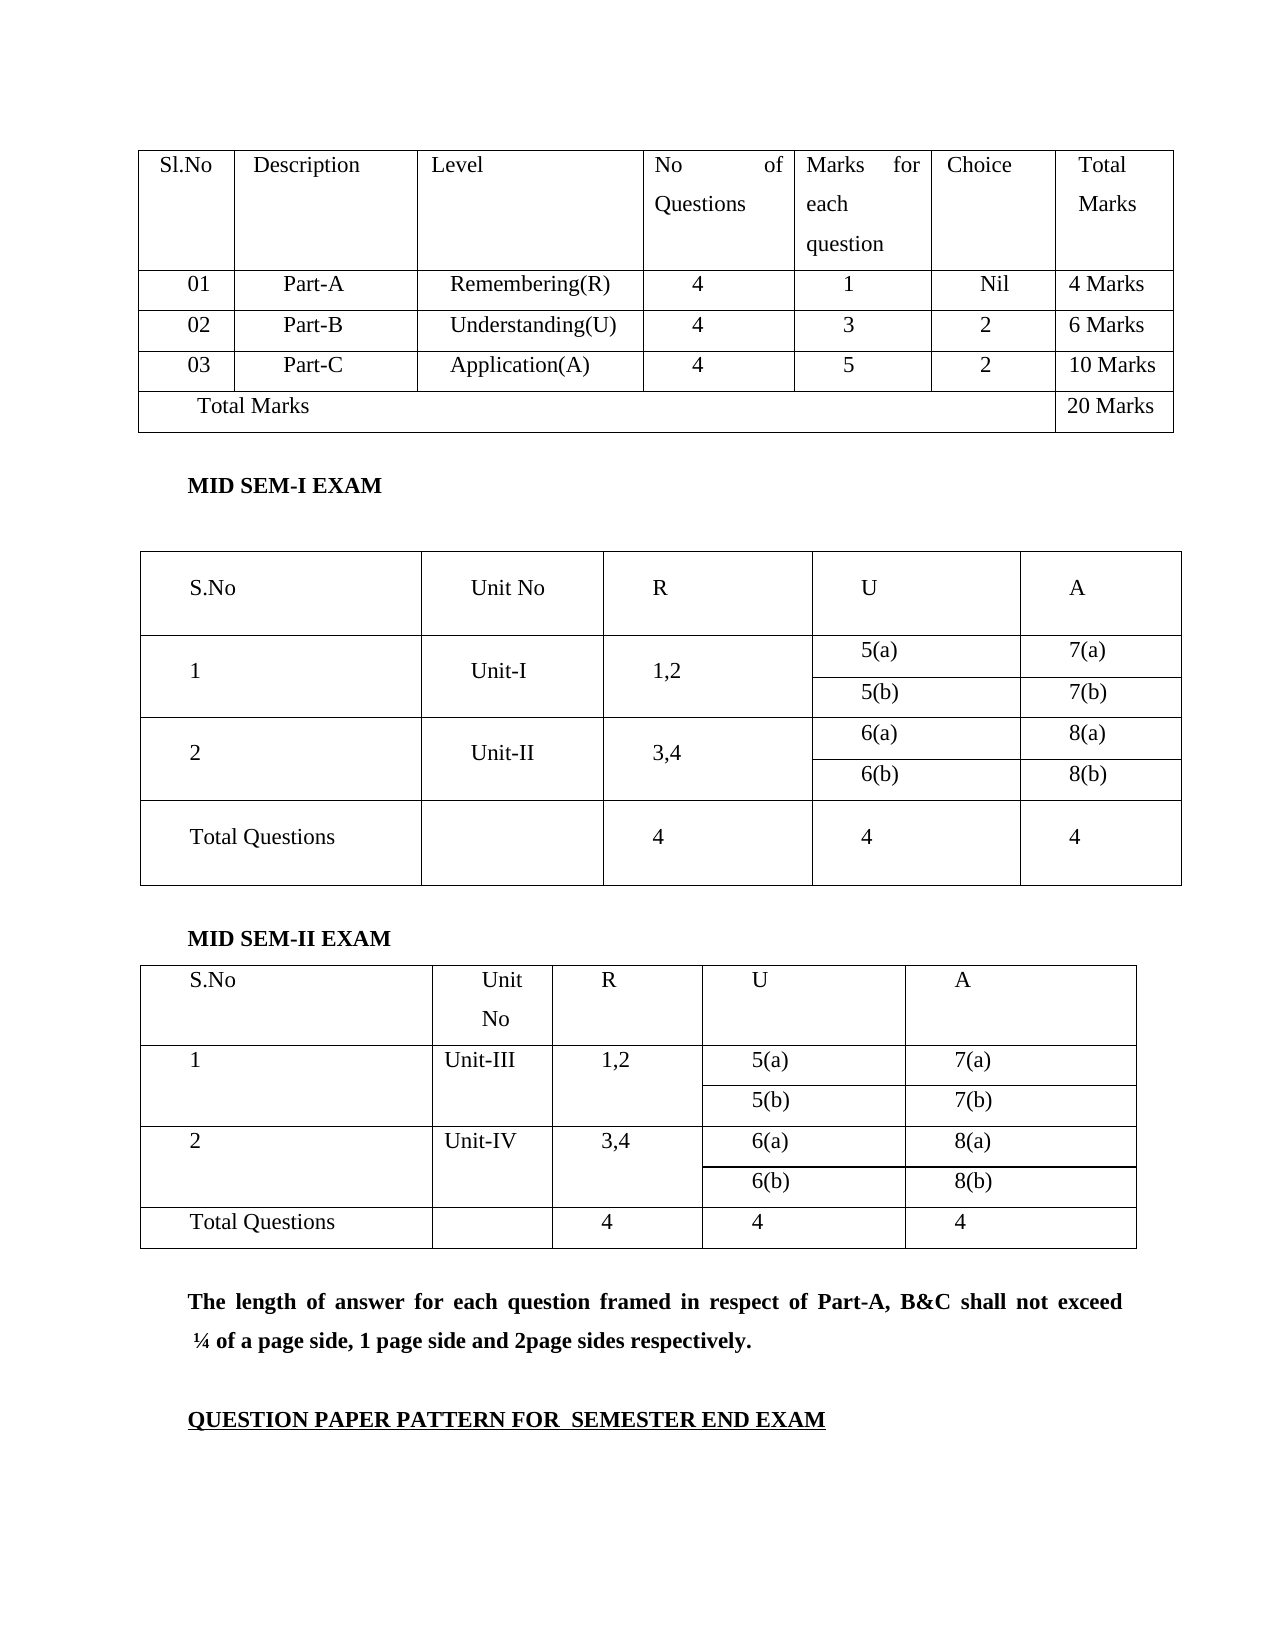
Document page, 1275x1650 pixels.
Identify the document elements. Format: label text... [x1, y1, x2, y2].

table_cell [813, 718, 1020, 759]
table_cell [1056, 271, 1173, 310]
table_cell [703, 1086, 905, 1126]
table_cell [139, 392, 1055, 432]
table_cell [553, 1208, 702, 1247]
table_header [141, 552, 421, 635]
text QUESTION PAPER PATTERN FOR SEMESTER END EXAM [187, 1406, 1125, 1433]
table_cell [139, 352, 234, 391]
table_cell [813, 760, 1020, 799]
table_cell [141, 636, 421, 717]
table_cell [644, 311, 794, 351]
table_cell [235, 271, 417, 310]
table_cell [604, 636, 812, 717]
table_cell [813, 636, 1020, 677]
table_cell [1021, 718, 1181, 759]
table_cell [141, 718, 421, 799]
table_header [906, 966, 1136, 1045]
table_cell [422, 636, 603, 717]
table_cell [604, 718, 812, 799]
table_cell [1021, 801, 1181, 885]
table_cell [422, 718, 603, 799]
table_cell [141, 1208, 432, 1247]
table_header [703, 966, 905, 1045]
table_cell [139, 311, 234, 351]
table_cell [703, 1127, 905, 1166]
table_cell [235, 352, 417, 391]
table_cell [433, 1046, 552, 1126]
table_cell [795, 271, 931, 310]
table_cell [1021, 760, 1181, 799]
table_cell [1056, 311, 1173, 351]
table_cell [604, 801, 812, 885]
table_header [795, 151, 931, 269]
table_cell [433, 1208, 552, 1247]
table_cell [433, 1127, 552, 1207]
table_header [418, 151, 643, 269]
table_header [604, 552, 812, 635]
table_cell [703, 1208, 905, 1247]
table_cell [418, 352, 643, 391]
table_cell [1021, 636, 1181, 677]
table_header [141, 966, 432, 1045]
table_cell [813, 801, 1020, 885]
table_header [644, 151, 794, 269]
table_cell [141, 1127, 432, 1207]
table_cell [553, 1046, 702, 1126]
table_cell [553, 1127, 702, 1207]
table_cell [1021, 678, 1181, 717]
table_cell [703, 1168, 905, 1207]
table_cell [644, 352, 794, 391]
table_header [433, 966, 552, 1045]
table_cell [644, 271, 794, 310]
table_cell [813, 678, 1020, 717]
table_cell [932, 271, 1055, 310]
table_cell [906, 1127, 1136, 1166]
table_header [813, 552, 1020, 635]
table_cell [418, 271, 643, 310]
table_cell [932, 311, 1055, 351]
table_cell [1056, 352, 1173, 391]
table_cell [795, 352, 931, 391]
text The length of answer for each question framed in respect of Part-A, B&C shall not exceed ¼ of a page side, 1 page side and 2page sides respectively. [187, 1288, 1125, 1354]
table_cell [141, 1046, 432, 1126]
text MID SEM-I EXAM [187, 472, 1125, 498]
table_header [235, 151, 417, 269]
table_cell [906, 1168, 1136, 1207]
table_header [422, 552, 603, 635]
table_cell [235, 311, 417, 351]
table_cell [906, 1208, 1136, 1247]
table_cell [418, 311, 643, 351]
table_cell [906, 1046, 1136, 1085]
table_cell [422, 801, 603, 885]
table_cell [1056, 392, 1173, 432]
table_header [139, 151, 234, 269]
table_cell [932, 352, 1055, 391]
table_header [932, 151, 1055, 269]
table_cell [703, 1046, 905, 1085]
text MID SEM-II EXAM [187, 925, 1125, 952]
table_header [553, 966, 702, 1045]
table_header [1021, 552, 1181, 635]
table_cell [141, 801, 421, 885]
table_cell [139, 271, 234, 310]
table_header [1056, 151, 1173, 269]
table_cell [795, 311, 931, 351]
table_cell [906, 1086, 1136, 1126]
